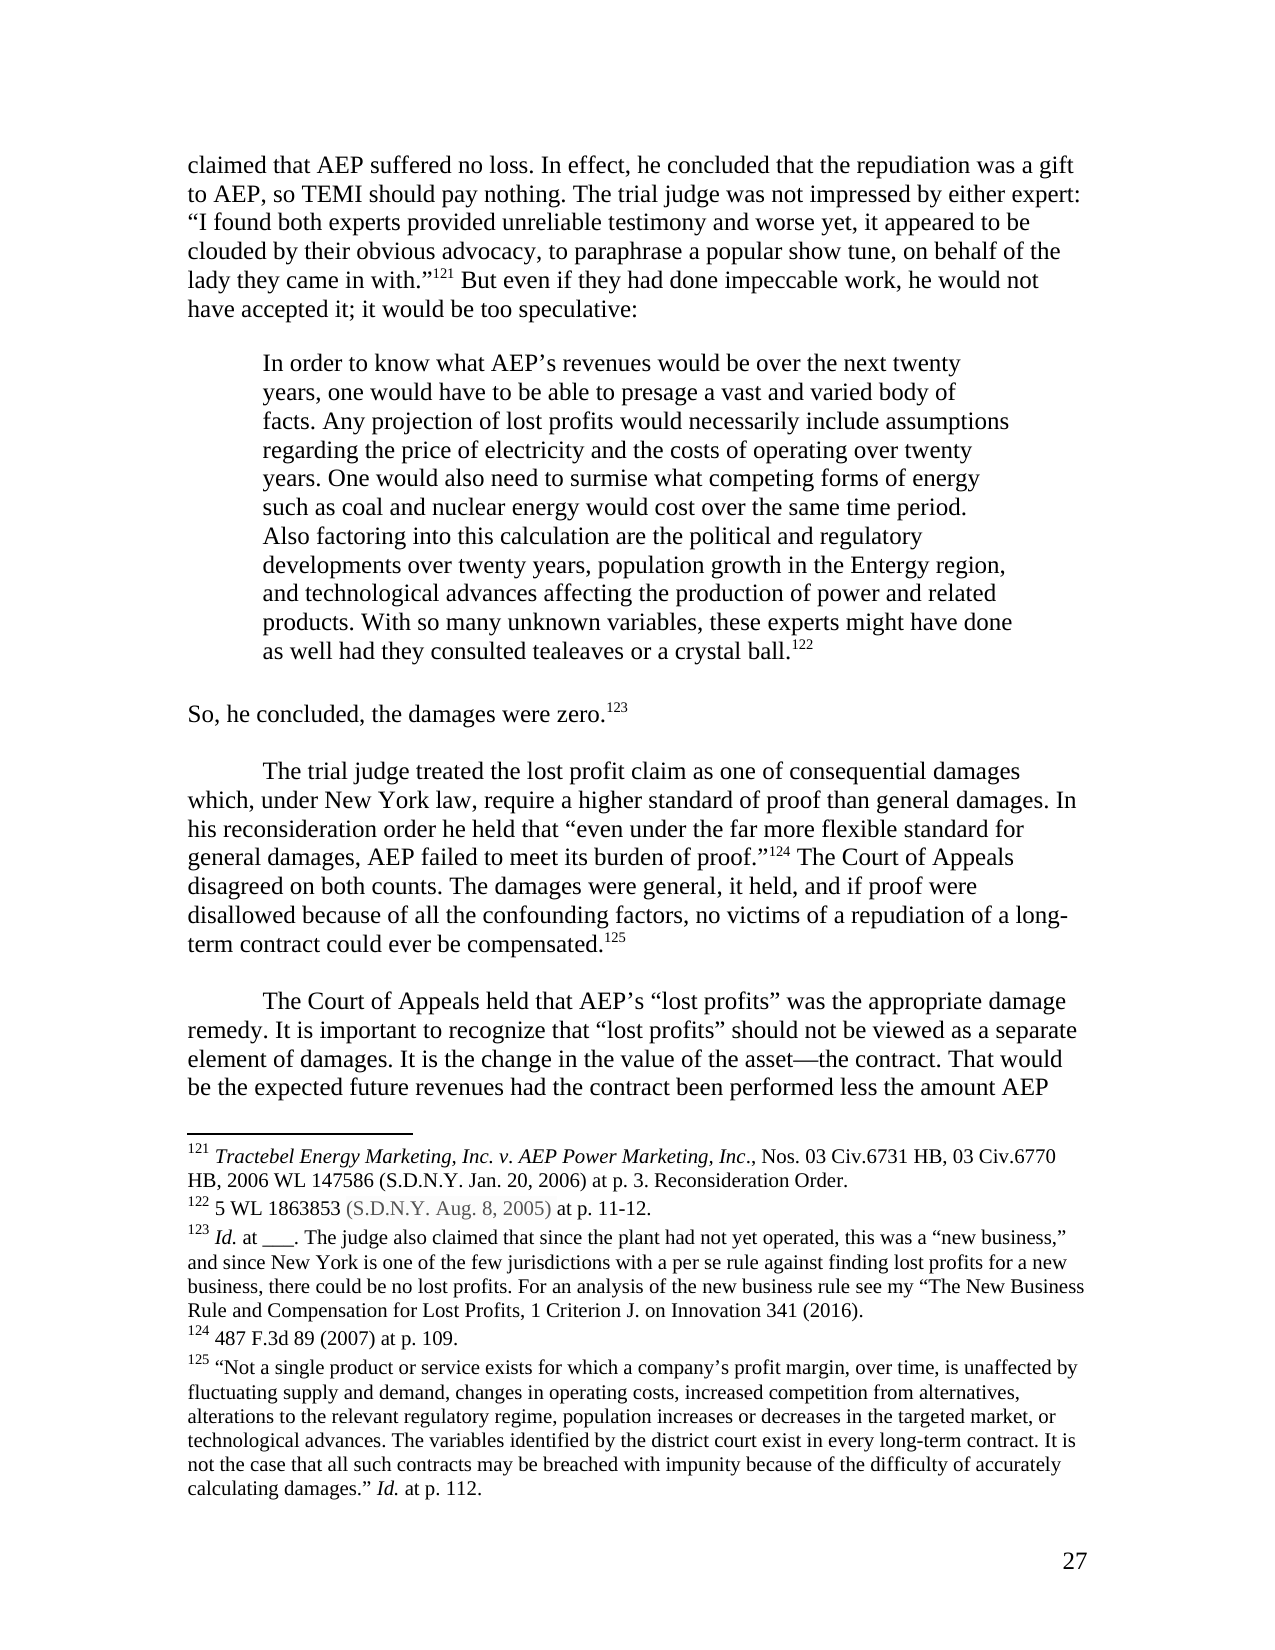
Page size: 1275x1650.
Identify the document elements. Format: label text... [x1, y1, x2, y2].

text Each side provided expert testimony on AEP’s lost profits. AEP’s witness concluded that the present value of its losses over the twenty-year period was between $417 and $604 million with the most likely case being $520 million. TEMI’s expert claimed that AEP suffered no loss. In effect, he concluded that the repudiation was a gift to AEP, so TEMI should pay nothing. The trial judge was not impressed by either expert: “I found both experts provided unreliable testimony and worse yet, it appeared to be clouded by their obvious advocacy, to paraphrase a popular show tune, on behalf of the lady they came in with.” But even if they had done impeccable work, he would not have accepted it; it would be too speculative: [187, 150, 1087, 322]
text In order to know what AEP’s revenues would be over the next twenty years, one would have to be able to presage a vast and varied body of facts. Any projection of lost profits would necessarily include assumptions regarding the price of electricity and the costs of operating over twenty years. One would also need to surmise what competing forms of energy such as coal and nuclear energy would cost over the same time period. Also factoring into this calculation are the political and regulatory developments over twenty years, population growth in the Entergy region, and technological advances affecting the production of power and related products. With so many unknown variables, these experts might have done as well had they consulted tealeaves or a crystal ball. [262, 348, 1012, 665]
text So, he concluded, the damages were zero. [187, 699, 1087, 727]
text The Court of Appeals held that AEP’s “lost profits” was the appropriate damage remedy. It is important to recognize that “lost profits” should not be viewed as a separate element of damages. It is the change in the value of the asset—the contract. That would be the expected future revenues had the contract been performed less the amount AEP would receive in the plant’s next best use (i.e., mitigation by selling at the new, lower expected market price). Of course, since the electricity prices had collapsed, one thing was clear—the value of the contract had to have increased. The TEMI expert’s conclusion that there were no damages could not possibly be correct. [187, 986, 1087, 1101]
text The trial judge treated the lost profit claim as one of consequential damages which, under New York law, require a higher standard of proof than general damages. In his reconsideration order he held that “even under the far more flexible standard for general damages, AEP failed to meet its burden of proof.” The Court of Appeals disagreed on both counts. The damages were general, it held, and if proof were disallowed because of all the confounding factors, no victims of a repudiation of a long-term contract could ever be compensated. [187, 756, 1087, 957]
